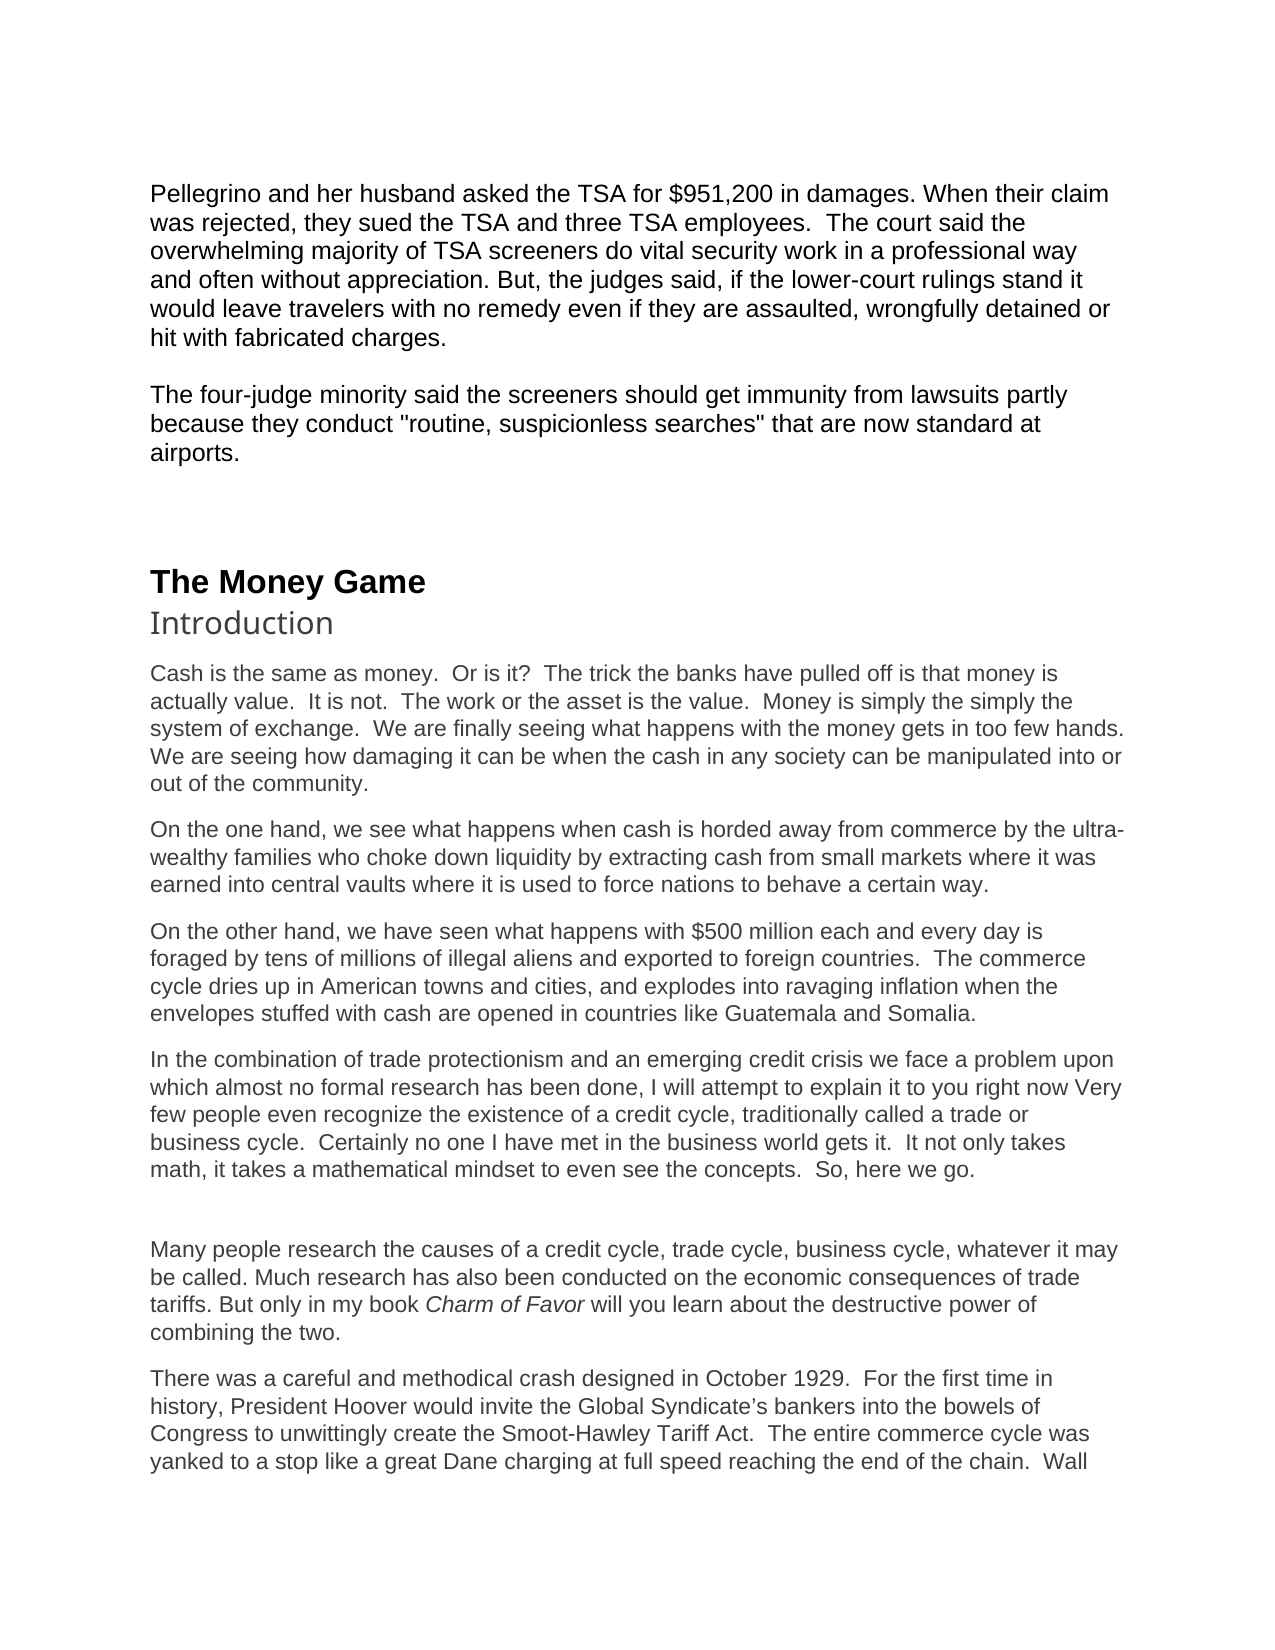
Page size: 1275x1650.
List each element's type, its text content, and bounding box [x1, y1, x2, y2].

text In the combination of trade protectionism and an emerging credit crisis we face a problem upon which almost no formal research has been done, I will attempt to explain it to you right now Very few people even recognize the existence of a credit cycle, traditionally called a trade or business cycle. Certainly no one I have met in the business world gets it. It not only takes math, it takes a mathematical mindset to even see the concepts. So, here we go. [150, 1045, 1125, 1183]
text On the one hand, we see what happens when cash is horded away from commerce by the ultra-wealthy families who choke down liquidity by extracting cash from small markets where it was earned into central vaults where it is used to force nations to behave a certain way. [150, 815, 1125, 898]
subtitle Introduction [150, 601, 1125, 643]
text Pellegrino and her husband asked the TSA for $951,200 in damages. When their claim was rejected, they sued the TSA and three TSA employees. The court said the overwhelming majority of TSA screeners do vital security work in a professional way and often without appreciation. But, the judges said, if the lower-court rulings stand it would leave travelers with no remedy even if they are assaulted, wrongfully detained or hit with fabricated charges. [150, 179, 1125, 351]
text The four-judge minority said the screeners should get immunity from lawsuits partly because they conduct "routine, suspicionless searches" that are now standard at airports. [150, 380, 1125, 466]
text The Money Game [150, 562, 1125, 601]
text Many people research the causes of a credit cycle, trade cycle, business cycle, whatever it may be called. Much research has also been conducted on the economic consequences of trade tariffs. But only in my book Charm of Favor will you learn about the destructive power of combining the two. [150, 1235, 1125, 1345]
text On the other hand, we have seen what happens with $500 million each and every day is foraged by tens of millions of illegal aliens and exported to foreign countries. The commerce cycle dries up in American towns and cities, and explodes into ravaging inflation when the envelopes stuffed with cash are opened in countries like Guatemala and Somalia. [150, 917, 1125, 1027]
text Cash is the same as money. Or is it? The trick the banks have pulled off is that money is actually value. It is not. The work or the asset is the value. Money is simply the simply the system of exchange. We are finally seeing what happens with the money gets in too few hands. We are seeing how damaging it can be when the cash in any society can be manipulated into or out of the community. [150, 659, 1125, 797]
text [150, 1364, 1125, 1474]
